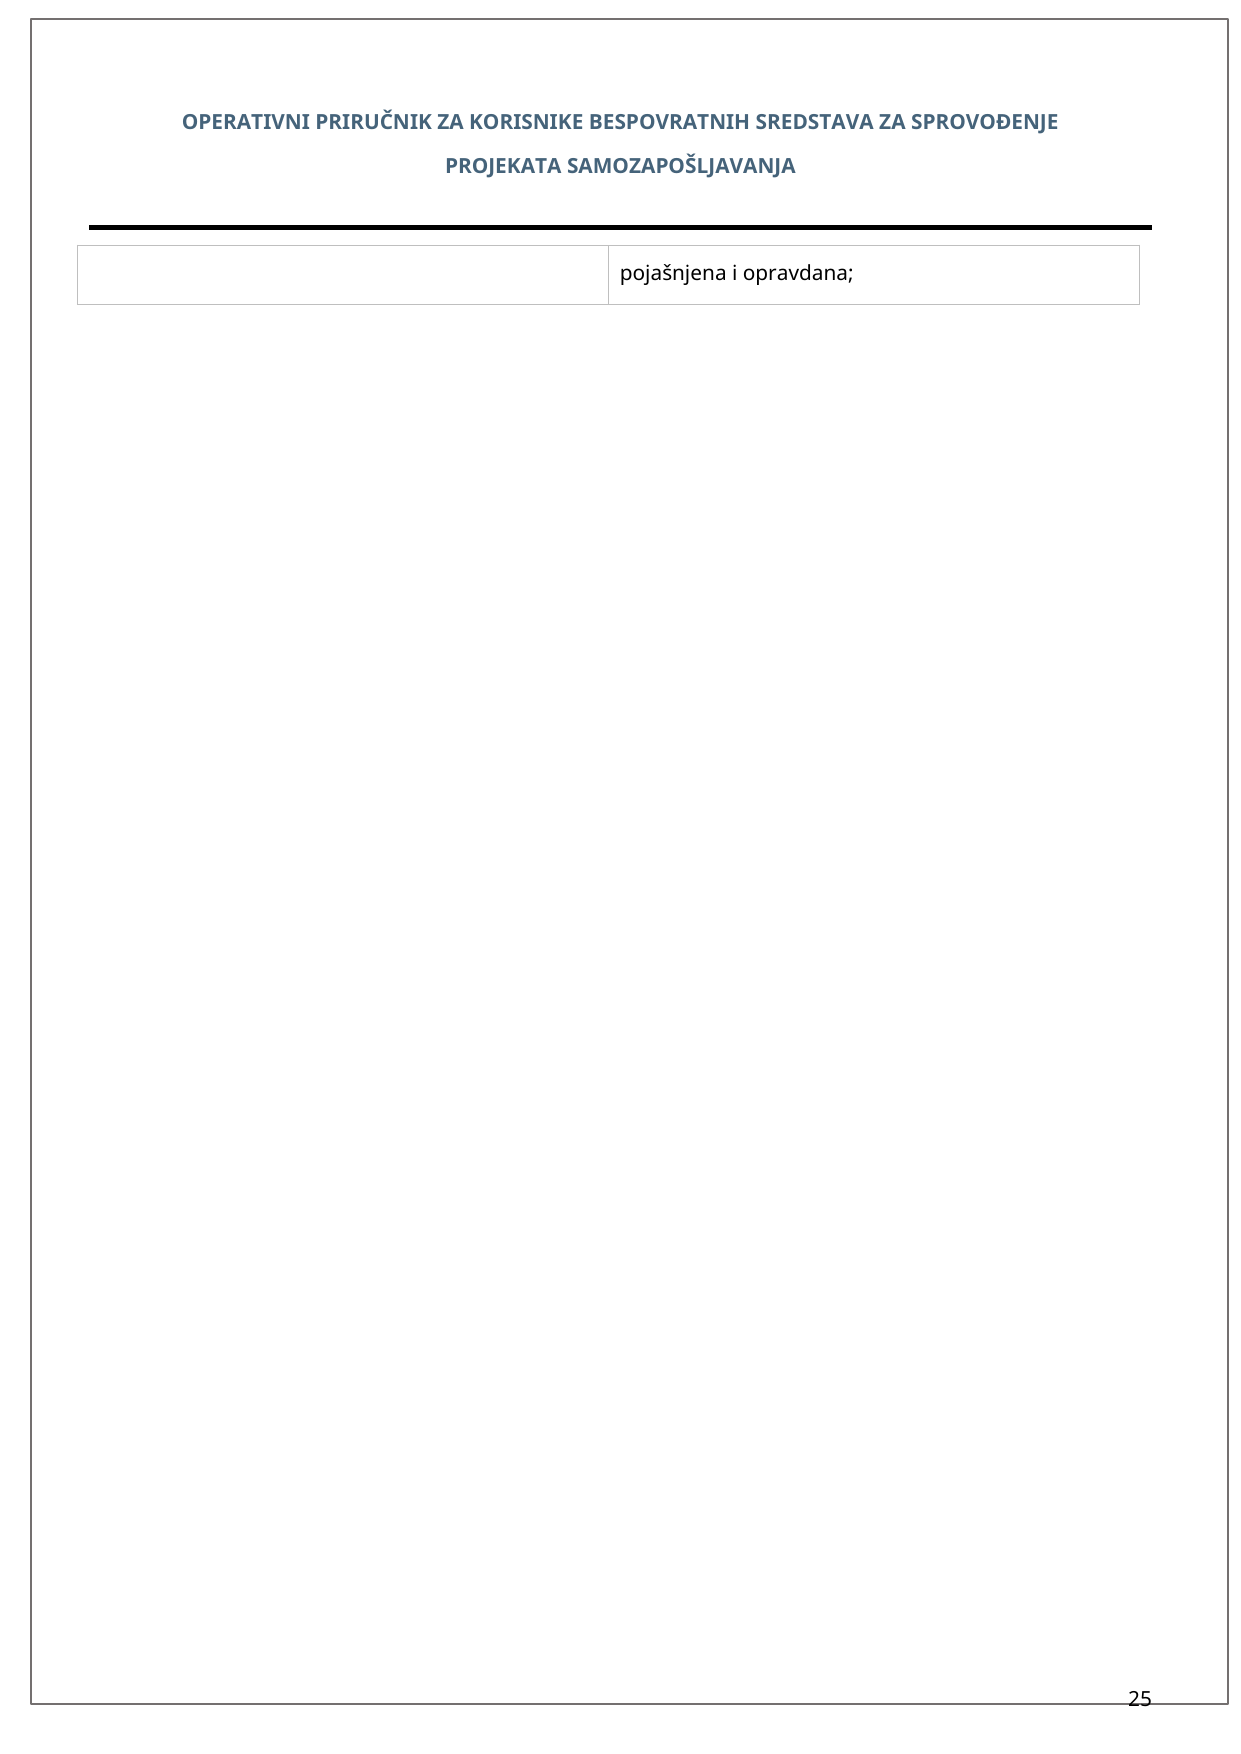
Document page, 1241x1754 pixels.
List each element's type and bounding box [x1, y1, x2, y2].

table_cell [78, 246, 608, 304]
table_cell [609, 246, 1139, 304]
